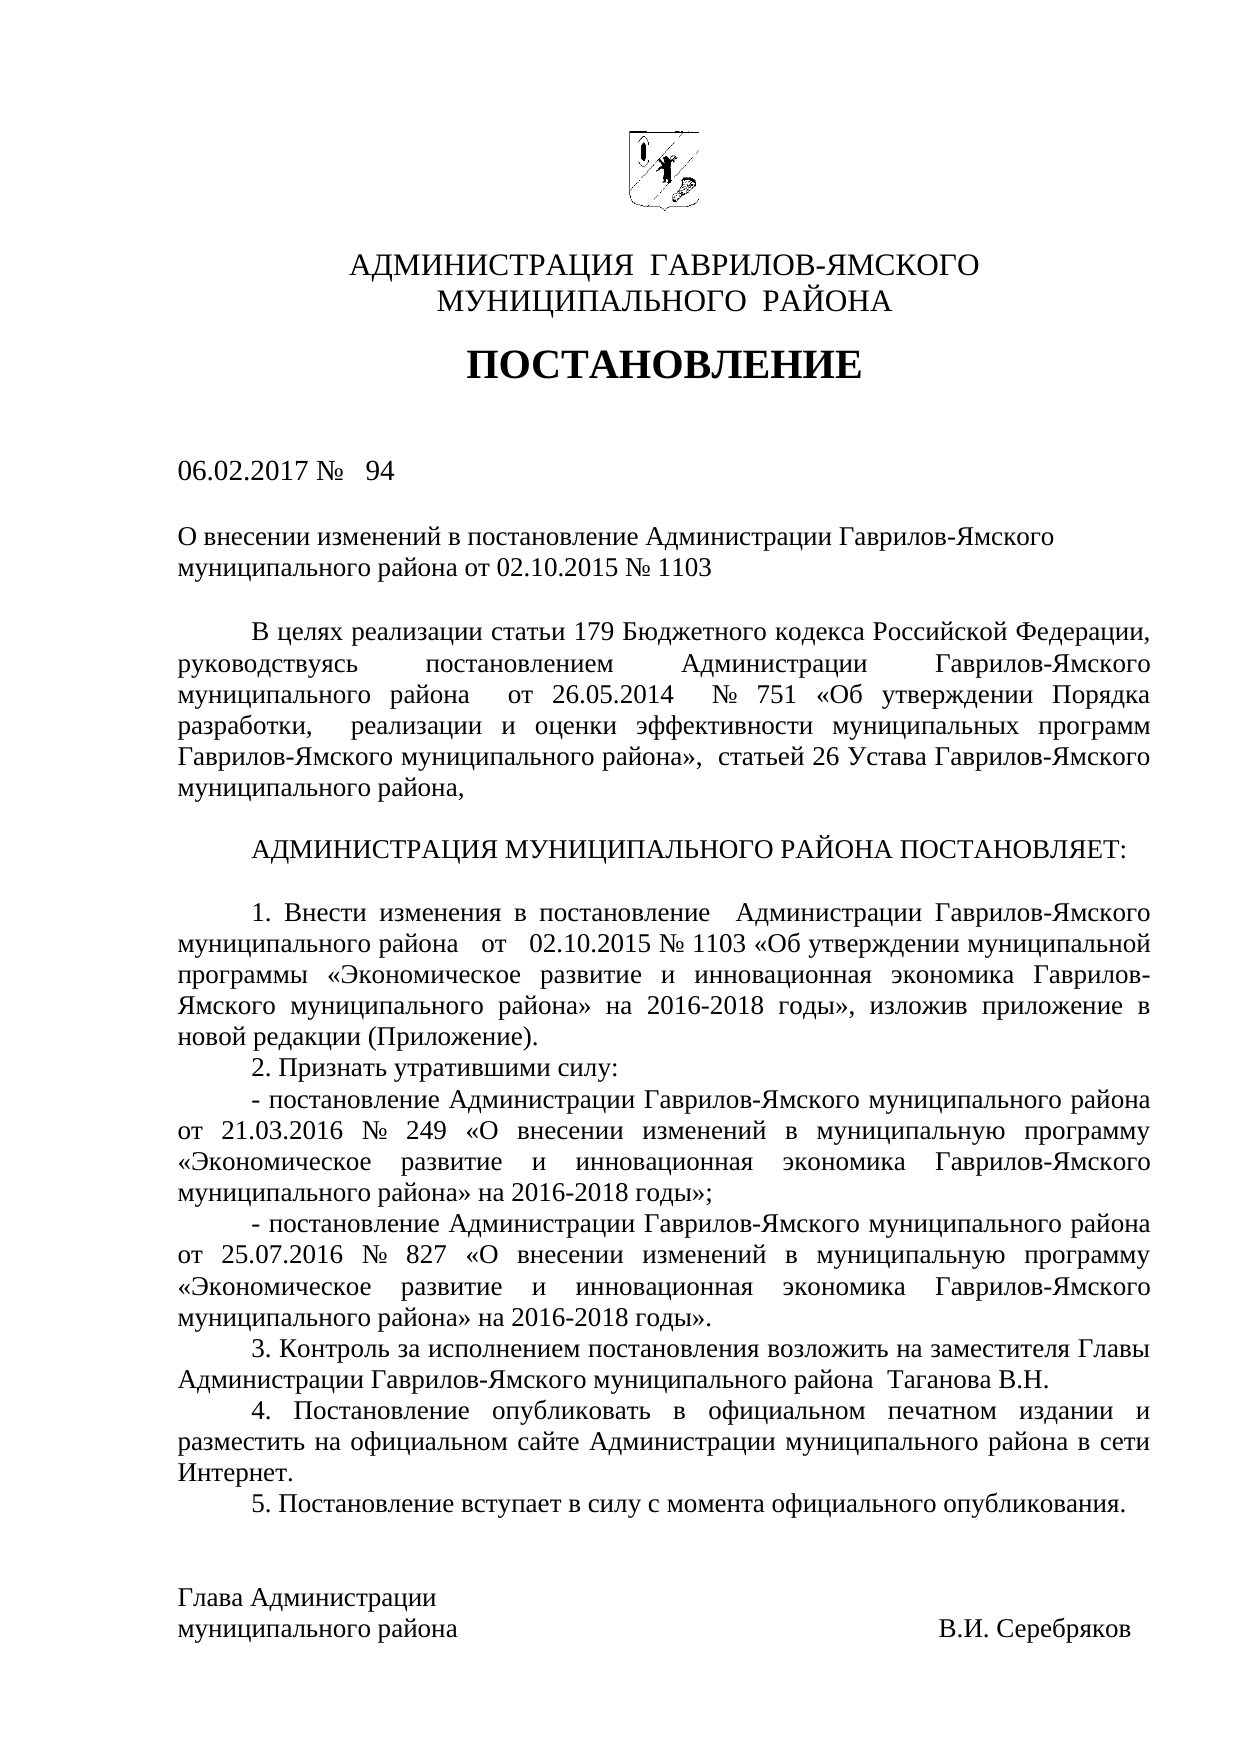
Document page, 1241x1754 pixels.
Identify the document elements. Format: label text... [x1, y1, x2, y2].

text 06.02.2017 № 94 [177, 453, 1152, 486]
text Глава Администрации [177, 1581, 1152, 1612]
text О внесении изменений в постановление Администрации Гаврилов-Ямского муниципального района от 02.10.2015 № 1103 [177, 520, 1152, 582]
text 3. Контроль за исполнением постановления возложить на заместителя Главы Администрации Гаврилов-Ямского муниципального района Таганова В.Н. [177, 1332, 1152, 1394]
text 2. Признать утратившими силу: [177, 1052, 1152, 1083]
picture [629, 131, 699, 211]
text - постановление Администрации Гаврилов-Ямского муниципального района от 21.03.2016 № 249 «О внесении изменений в муниципальную программу «Экономическое развитие и инновационная экономика Гаврилов-Ямского муниципального района» на 2016-2018 годы»; [177, 1083, 1152, 1207]
text 5. Постановление вступает в силу с момента официального опубликования. [177, 1488, 1152, 1519]
text 4. Постановление опубликовать в официальном печатном издании и разместить на официальном сайте Администрации муниципального района в сети Интернет. [177, 1394, 1152, 1488]
text - постановление Администрации Гаврилов-Ямского муниципального района от 25.07.2016 № 827 «О внесении изменений в муниципальную программу «Экономическое развитие и инновационная экономика Гаврилов-Ямского муниципального района» на 2016-2018 годы». [177, 1207, 1152, 1332]
text В целях реализации статьи 179 Бюджетного кодекса Российской Федерации, руководствуясь постановлением Администрации Гаврилов-Ямского муниципального района от 26.05.2014 № 751 «Об утверждении Порядка разработки, реализации и оценки эффективности муниципальных программ Гаврилов-Ямского муниципального района», статьей 26 Устава Гаврилов-Ямского муниципального района, [177, 616, 1152, 802]
text муниципального района В.И. Серебряков [177, 1612, 1152, 1643]
text АДМИНИСТРАЦИЯ МУНИЦИПАЛЬНОГО РАЙОНА ПОСТАНОВЛЯЕТ: [177, 833, 1152, 865]
text 1. Внести изменения в постановление Администрации Гаврилов-Ямского муниципального района от 02.10.2015 № 1103 «Об утверждении муниципальной программы «Экономическое развитие и инновационная экономика Гаврилов-Ямского муниципального района» на 2016-2018 годы», изложив приложение в новой редакции (Приложение). [177, 896, 1152, 1052]
text МУНИЦИПАЛЬНОГО РАЙОНА [177, 282, 1152, 318]
text АДМИНИСТРАЦИЯ ГАВРИЛОВ-ЯМСКОГО [177, 247, 1152, 282]
text ПОСТАНОВЛЕНИЕ [177, 340, 1152, 388]
